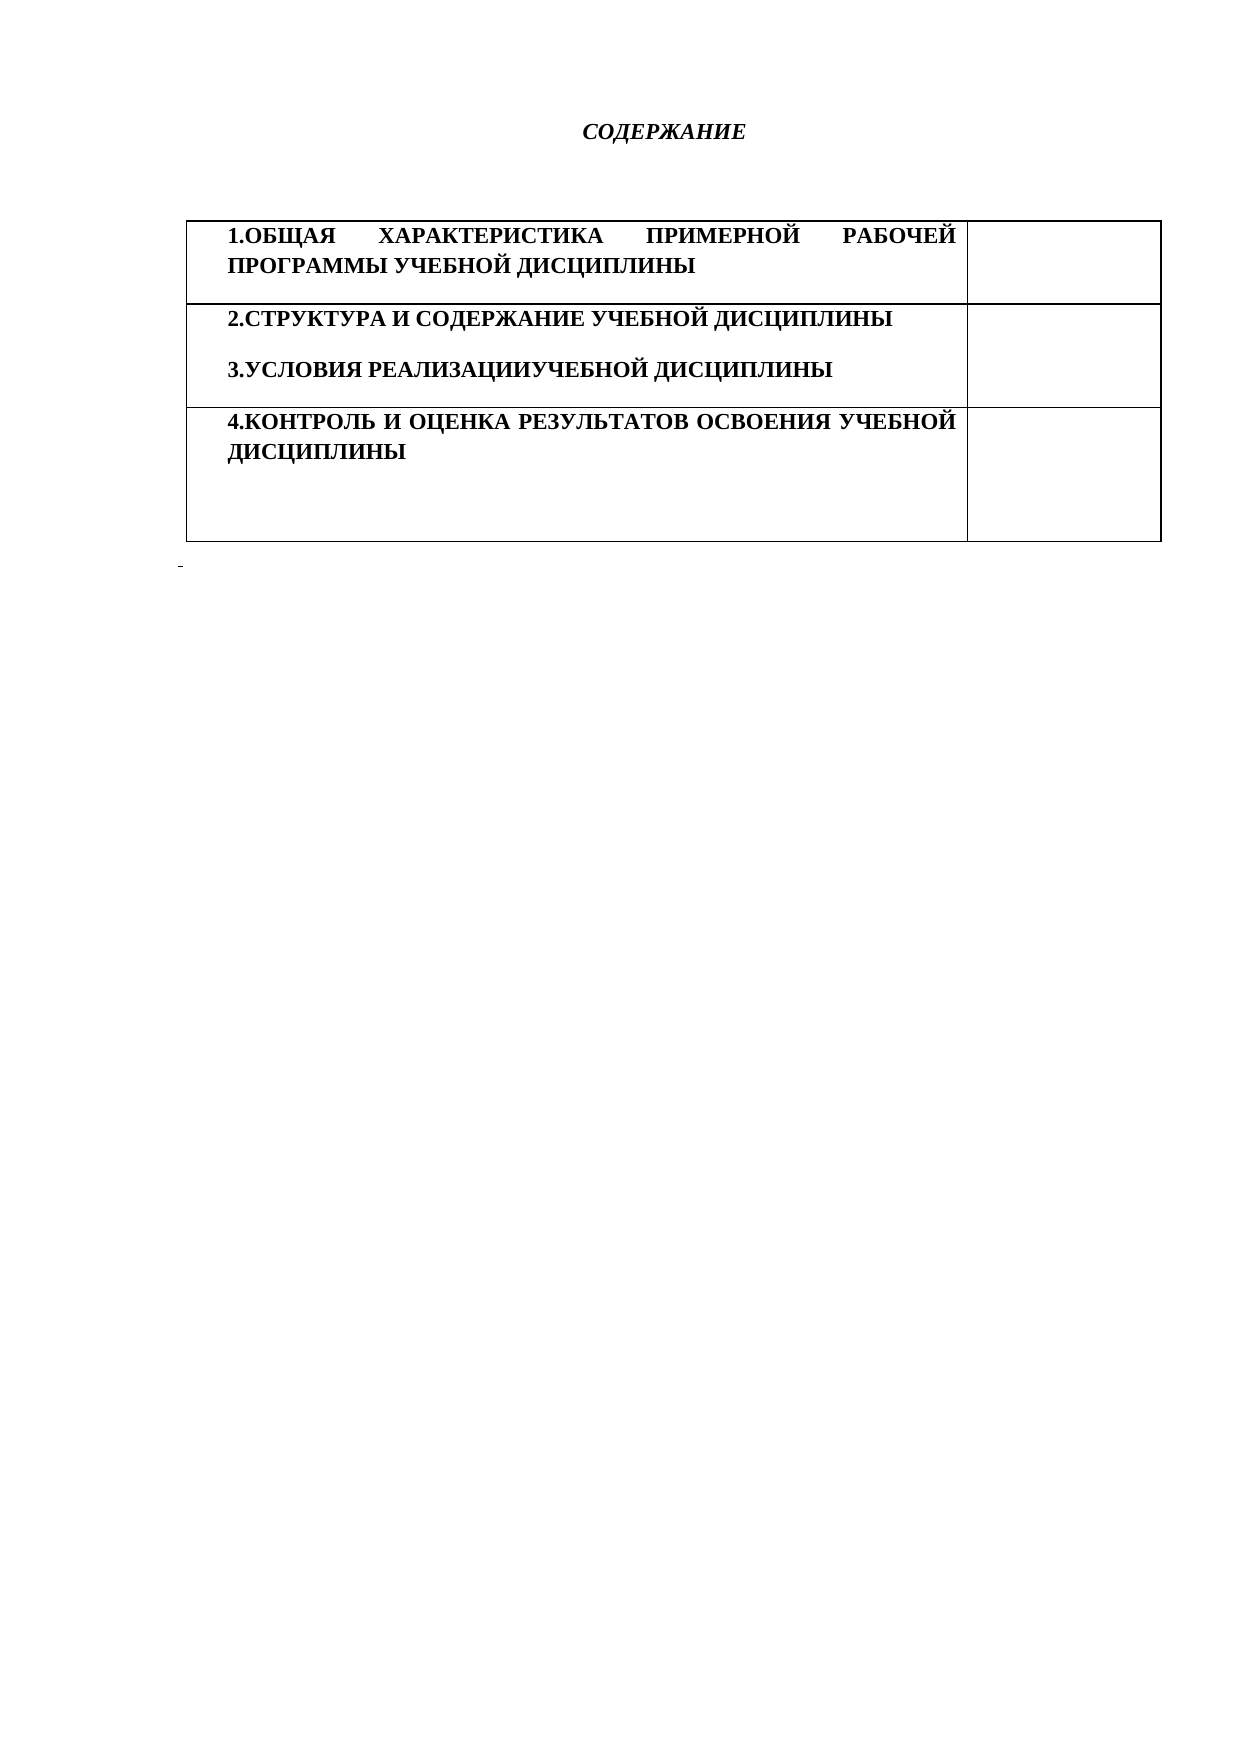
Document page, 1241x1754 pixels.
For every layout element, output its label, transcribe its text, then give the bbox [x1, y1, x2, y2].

table_cell 2.СТРУКТУРА И СОДЕРЖАНИЕ УЧЕБНОЙ ДИСЦИПЛИНЫ 3.УСЛОВИЯ РЕАЛИЗАЦИИУЧЕБНОЙ ДИСЦИПЛИНЫ [187, 305, 967, 407]
table_header [968, 222, 1160, 303]
table_cell 4.КОНТРОЛЬ И ОЦЕНКА РЕЗУЛЬТАТОВ ОСВОЕНИЯ УЧЕБНОЙ ДИСЦИПЛИНЫ [187, 408, 967, 541]
text СОДЕРЖАНИЕ [177, 118, 1152, 144]
table_cell [968, 305, 1160, 407]
table_header 1.ОБЩАЯ ХАРАКТЕРИСТИКА ПРИМЕРНОЙ РАБОЧЕЙ ПРОГРАММЫ УЧЕБНОЙ ДИСЦИПЛИНЫ [187, 222, 967, 303]
table_cell [968, 408, 1160, 541]
